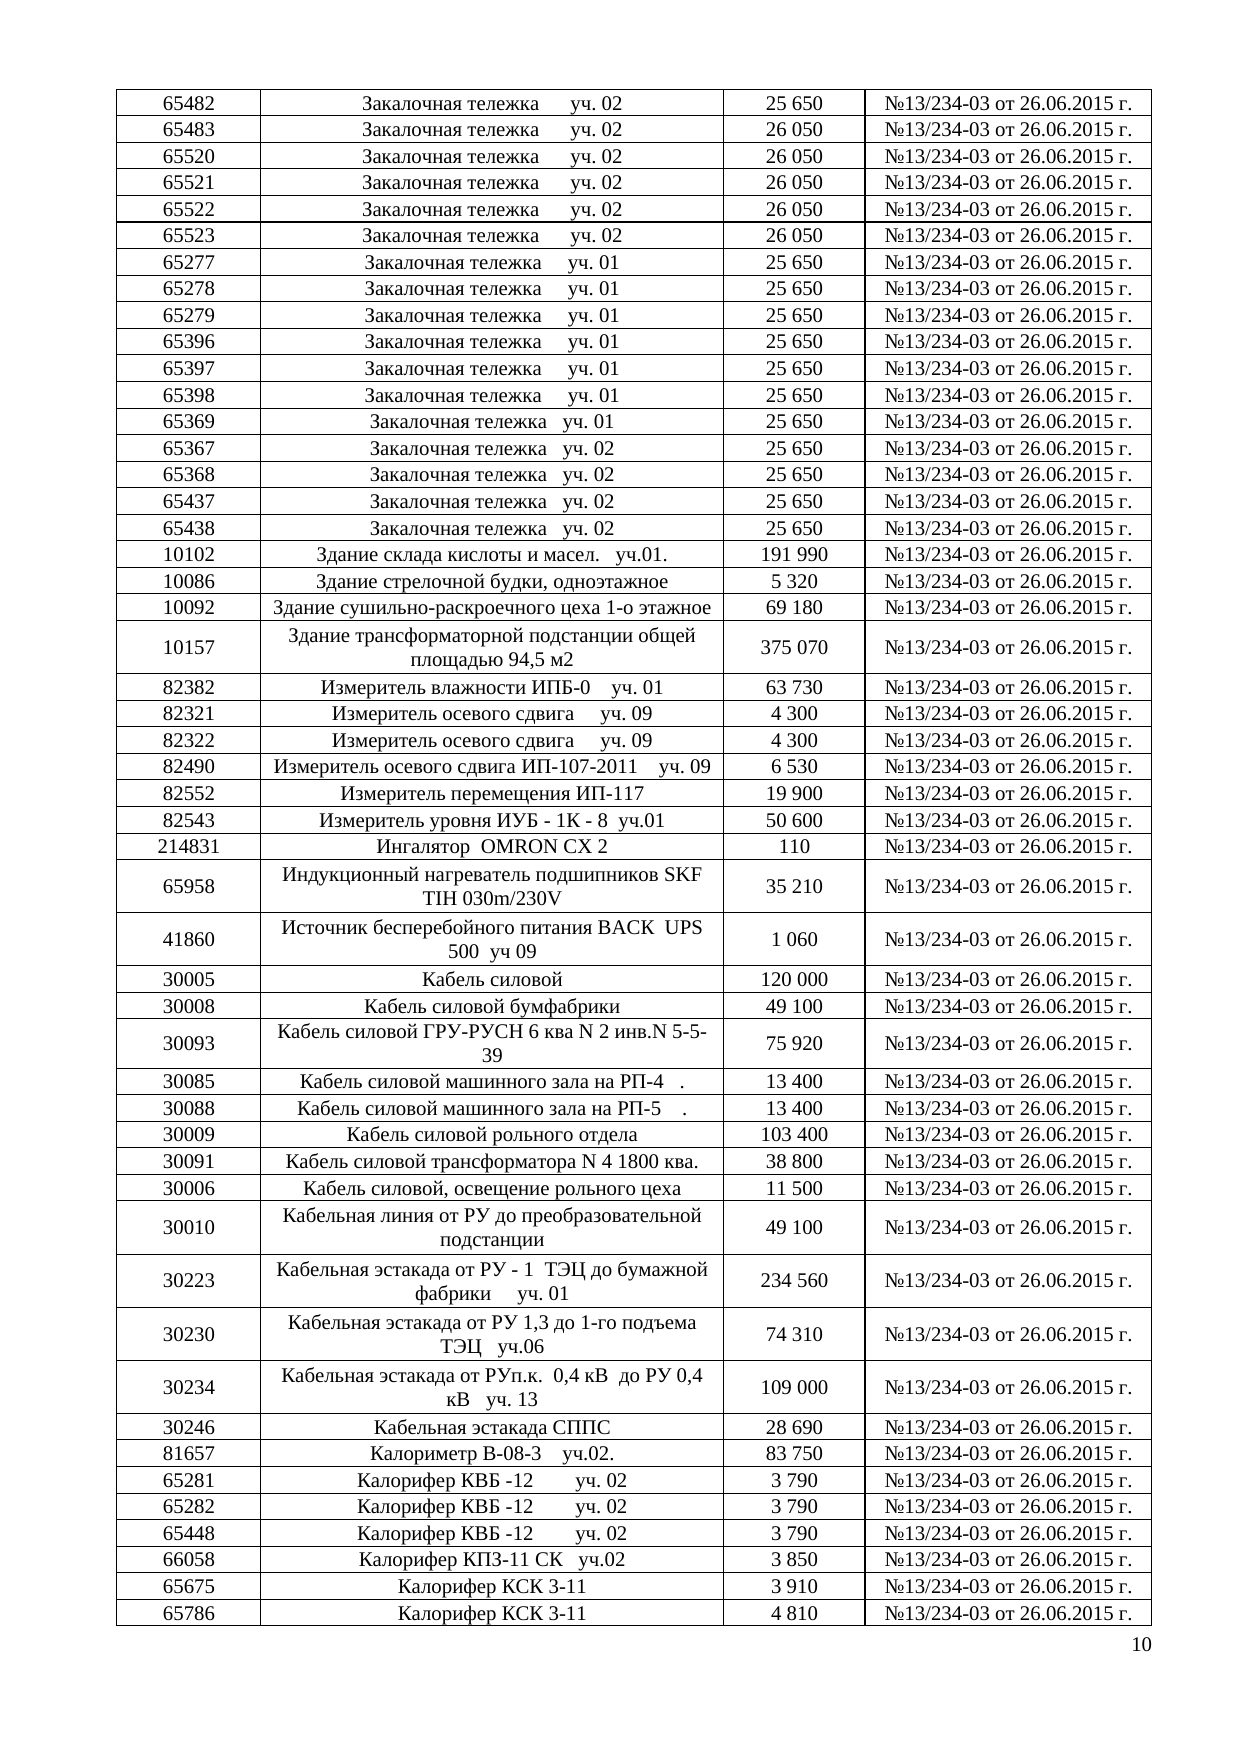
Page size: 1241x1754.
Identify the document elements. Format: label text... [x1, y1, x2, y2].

table_cell 30008 [117, 993, 260, 1018]
table_cell №13/234-03 от 26.06.2015 г. [866, 913, 1151, 965]
table_cell 65786 [117, 1600, 260, 1625]
table_cell 30234 [117, 1361, 260, 1413]
table_cell Здание трансформаторной подстанции общей площадью 94,5 м2 [261, 621, 723, 673]
table_cell 65279 [117, 302, 260, 328]
table_cell №13/234-03 от 26.06.2015 г. [866, 1361, 1151, 1413]
table_cell Калорифер КВБ -12 уч. 02 [261, 1494, 723, 1519]
table_cell 30091 [117, 1148, 260, 1174]
table_cell Кабель силовой, освещение рольного цеха [261, 1175, 723, 1200]
table_cell Кабель силовой трансформатора N 4 1800 ква. [261, 1148, 723, 1174]
table_cell Измеритель перемещения ИП-117 [261, 780, 723, 806]
table_cell №13/234-03 от 26.06.2015 г. [866, 1095, 1151, 1121]
table_cell Кабель силовой ГРУ-РУСH 6 ква N 2 инв.N 5-5-39 [261, 1019, 723, 1067]
table_cell Ингалятор OМRON CX 2 [261, 834, 723, 859]
table_cell №13/234-03 от 26.06.2015 г. [866, 754, 1151, 779]
table_cell №13/234-03 от 26.06.2015 г. [866, 1308, 1151, 1360]
table_cell 26 050 [724, 196, 864, 221]
table_cell №13/234-03 от 26.06.2015 г. [866, 329, 1151, 354]
table_cell №13/234-03 от 26.06.2015 г. [866, 1019, 1151, 1067]
table_cell №13/234-03 от 26.06.2015 г. [866, 143, 1151, 168]
table_cell 41860 [117, 913, 260, 965]
table_cell Калориметр В-08-3 уч.02. [261, 1440, 723, 1466]
table_cell №13/234-03 от 26.06.2015 г. [866, 1175, 1151, 1200]
table_cell Закалочная тележка уч. 01 [261, 409, 723, 434]
table_cell №13/234-03 от 26.06.2015 г. [866, 727, 1151, 753]
table_cell №13/234-03 от 26.06.2015 г. [866, 1122, 1151, 1147]
table_cell 3 790 [724, 1467, 864, 1492]
table_cell 82552 [117, 780, 260, 806]
table_cell 65437 [117, 488, 260, 514]
table_cell 65521 [117, 169, 260, 195]
table_cell Здание склада кислоты и масел. уч.01. [261, 541, 723, 567]
table_cell 10086 [117, 568, 260, 593]
table_cell Закалочная тележка уч. 02 [261, 435, 723, 461]
table_cell 25 650 [724, 249, 864, 274]
table_cell Измеритель влажности ИПБ-0 уч. 01 [261, 674, 723, 699]
table_cell Закалочная тележка уч. 01 [261, 382, 723, 407]
table_cell Закалочная тележка уч. 02 [261, 143, 723, 168]
table_cell №13/234-03 от 26.06.2015 г. [866, 993, 1151, 1018]
table_cell 82322 [117, 727, 260, 753]
table_cell №13/234-03 от 26.06.2015 г. [866, 515, 1151, 540]
table_cell 3 910 [724, 1573, 864, 1599]
table_cell 13 400 [724, 1095, 864, 1121]
table_cell 4 300 [724, 727, 864, 753]
table_cell 30085 [117, 1069, 260, 1094]
table_cell 375 070 [724, 621, 864, 673]
table_cell №13/234-03 от 26.06.2015 г. [866, 223, 1151, 248]
table_cell 49 100 [724, 993, 864, 1018]
table_cell 65396 [117, 329, 260, 354]
table_cell Здание сушильно-раскроечного цеха 1-о этажное [261, 594, 723, 620]
table_cell 38 800 [724, 1148, 864, 1174]
table_cell Кабель силовой машинного зала на РП-4 . [261, 1069, 723, 1094]
table_cell Калорифер КПЗ-11 СК уч.02 [261, 1547, 723, 1572]
table_cell 63 730 [724, 674, 864, 699]
table_cell 75 920 [724, 1019, 864, 1067]
table_cell 65523 [117, 223, 260, 248]
table_cell Калорифер КВБ -12 уч. 02 [261, 1467, 723, 1492]
table_cell 13 400 [724, 1069, 864, 1094]
table_cell 65398 [117, 382, 260, 407]
table_cell 120 000 [724, 966, 864, 992]
table_cell 65522 [117, 196, 260, 221]
table_cell Закалочная тележка уч. 02 [261, 169, 723, 195]
table_cell 49 100 [724, 1201, 864, 1253]
table_cell 65397 [117, 355, 260, 381]
table_cell 25 650 [724, 488, 864, 514]
table_cell Кабель силовой бумфабрики [261, 993, 723, 1018]
table_cell 30005 [117, 966, 260, 992]
table_cell №13/234-03 от 26.06.2015 г. [866, 355, 1151, 381]
table_cell 10157 [117, 621, 260, 673]
table_cell Измеритель осевого сдвига уч. 09 [261, 727, 723, 753]
table_cell 69 180 [724, 594, 864, 620]
table_cell №13/234-03 от 26.06.2015 г. [866, 1494, 1151, 1519]
table_cell 10102 [117, 541, 260, 567]
table_cell 65958 [117, 860, 260, 912]
table_cell 4 300 [724, 701, 864, 726]
table_cell 25 650 [724, 276, 864, 301]
table_cell №13/234-03 от 26.06.2015 г. [866, 276, 1151, 301]
table_cell №13/234-03 от 26.06.2015 г. [866, 594, 1151, 620]
table_cell №13/234-03 от 26.06.2015 г. [866, 834, 1151, 859]
table_cell 19 900 [724, 780, 864, 806]
table_cell №13/234-03 от 26.06.2015 г. [866, 196, 1151, 221]
table_cell 25 650 [724, 382, 864, 407]
table_cell 30009 [117, 1122, 260, 1147]
table_cell 25 650 [724, 355, 864, 381]
table_cell №13/234-03 от 26.06.2015 г. [866, 1255, 1151, 1307]
table_cell Измеритель уровня ИУБ - 1К - 8 уч.01 [261, 807, 723, 832]
table_cell 234 560 [724, 1255, 864, 1307]
table_cell №13/234-03 от 26.06.2015 г. [866, 435, 1151, 461]
table_cell 65438 [117, 515, 260, 540]
table_cell 3 790 [724, 1494, 864, 1519]
table_cell Закалочная тележка уч. 02 [261, 515, 723, 540]
table_cell Измеритель осевого сдвига уч. 09 [261, 701, 723, 726]
table_cell Кабельная эстакада от РУ 1,3 до 1-го подъема ТЭЦ уч.06 [261, 1308, 723, 1360]
table_cell Закалочная тележка уч. 02 [261, 223, 723, 248]
table_cell 25 650 [724, 329, 864, 354]
table_cell Калорифер КВБ -12 уч. 02 [261, 1520, 723, 1546]
table_cell №13/234-03 от 26.06.2015 г. [866, 1414, 1151, 1439]
table_cell №13/234-03 от 26.06.2015 г. [866, 462, 1151, 487]
table_cell Здание стрелочной будки, одноэтажное [261, 568, 723, 593]
table_cell 65483 [117, 116, 260, 142]
table_cell 26 050 [724, 116, 864, 142]
table_cell 3 790 [724, 1520, 864, 1546]
table_cell 30093 [117, 1019, 260, 1067]
table_cell №13/234-03 от 26.06.2015 г. [866, 1148, 1151, 1174]
table_cell №13/234-03 от 26.06.2015 г. [866, 780, 1151, 806]
table_cell 25 650 [724, 462, 864, 487]
table_cell 3 850 [724, 1547, 864, 1572]
table_cell 65482 [117, 90, 260, 115]
table_cell №13/234-03 от 26.06.2015 г. [866, 1467, 1151, 1492]
table_cell 5 320 [724, 568, 864, 593]
table_cell 191 990 [724, 541, 864, 567]
table_cell Закалочная тележка уч. 02 [261, 488, 723, 514]
table_cell 65282 [117, 1494, 260, 1519]
table_cell 30230 [117, 1308, 260, 1360]
table_cell 65277 [117, 249, 260, 274]
table_cell 35 210 [724, 860, 864, 912]
table_cell 10092 [117, 594, 260, 620]
table_cell 82321 [117, 701, 260, 726]
table_cell Индукционный нагреватель подшипников SKF ТIH 030m/230V [261, 860, 723, 912]
table_cell Кабельная эстакада СППС [261, 1414, 723, 1439]
table_cell №13/234-03 от 26.06.2015 г. [866, 807, 1151, 832]
table_cell 28 690 [724, 1414, 864, 1439]
table_cell 103 400 [724, 1122, 864, 1147]
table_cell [866, 1600, 1151, 1625]
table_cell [261, 116, 723, 142]
table_cell 26 050 [724, 169, 864, 195]
table_cell 30010 [117, 1201, 260, 1253]
table_cell №13/234-03 от 26.06.2015 г. [866, 1573, 1151, 1599]
table_cell 65520 [117, 143, 260, 168]
table_cell Кабель силовой [261, 966, 723, 992]
table_cell Закалочная тележка уч. 02 [261, 462, 723, 487]
table_cell №13/234-03 от 26.06.2015 г. [866, 1440, 1151, 1466]
table_cell 4 810 [724, 1600, 864, 1625]
table_cell №13/234-03 от 26.06.2015 г. [866, 302, 1151, 328]
table_cell №13/234-03 от 26.06.2015 г. [866, 382, 1151, 407]
table_cell Кабель силовой машинного зала на РП-5 . [261, 1095, 723, 1121]
table_cell 30088 [117, 1095, 260, 1121]
table_cell Измеритель осевого сдвига ИП-107-2011 уч. 09 [261, 754, 723, 779]
table_cell 65448 [117, 1520, 260, 1546]
table_cell 26 050 [724, 143, 864, 168]
table_cell 30006 [117, 1175, 260, 1200]
table_cell №13/234-03 от 26.06.2015 г. [866, 674, 1151, 699]
table_cell 110 [724, 834, 864, 859]
table_cell №13/234-03 от 26.06.2015 г. [866, 249, 1151, 274]
table_cell 82382 [117, 674, 260, 699]
table_cell Кабельная линия от РУ до преобразовательной подстанции [261, 1201, 723, 1253]
table_cell 214831 [117, 834, 260, 859]
table_cell 65278 [117, 276, 260, 301]
table_cell Закалочная тележка уч. 01 [261, 276, 723, 301]
table_cell 82543 [117, 807, 260, 832]
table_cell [261, 90, 723, 115]
table_cell №13/234-03 от 26.06.2015 г. [866, 541, 1151, 567]
table_cell 83 750 [724, 1440, 864, 1466]
table_cell 25 650 [724, 90, 864, 115]
table_cell 6 530 [724, 754, 864, 779]
table_cell 74 310 [724, 1308, 864, 1360]
table_cell Калорифер КСК 3-11 [261, 1600, 723, 1625]
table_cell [866, 90, 1151, 115]
table_cell 65281 [117, 1467, 260, 1492]
table_cell Закалочная тележка уч. 01 [261, 249, 723, 274]
table_cell 66058 [117, 1547, 260, 1572]
table_cell 30246 [117, 1414, 260, 1439]
table_cell №13/234-03 от 26.06.2015 г. [866, 966, 1151, 992]
table_cell 26 050 [724, 223, 864, 248]
table_cell 109 000 [724, 1361, 864, 1413]
table_cell №13/234-03 от 26.06.2015 г. [866, 701, 1151, 726]
table_cell Кабельная эстакада от РУп.к. 0,4 кВ до РУ 0,4 кВ уч. 13 [261, 1361, 723, 1413]
table_cell 65369 [117, 409, 260, 434]
table_cell 81657 [117, 1440, 260, 1466]
table_cell Закалочная тележка уч. 02 [261, 196, 723, 221]
table_cell Калорифер КСК 3-11 [261, 1573, 723, 1599]
table_cell 65675 [117, 1573, 260, 1599]
table_cell №13/234-03 от 26.06.2015 г. [866, 860, 1151, 912]
table_cell Закалочная тележка уч. 01 [261, 355, 723, 381]
table_cell 82490 [117, 754, 260, 779]
table_cell 25 650 [724, 409, 864, 434]
table_cell 25 650 [724, 515, 864, 540]
table_cell №13/234-03 от 26.06.2015 г. [866, 409, 1151, 434]
table_cell Кабель силовой рольного отдела [261, 1122, 723, 1147]
table_cell 50 600 [724, 807, 864, 832]
table_cell №13/234-03 от 26.06.2015 г. [866, 1520, 1151, 1546]
table_cell №13/234-03 от 26.06.2015 г. [866, 1547, 1151, 1572]
table_cell Закалочная тележка уч. 01 [261, 302, 723, 328]
table_cell 30223 [117, 1255, 260, 1307]
table_cell 65367 [117, 435, 260, 461]
table_cell №13/234-03 от 26.06.2015 г. [866, 488, 1151, 514]
table_cell 1 060 [724, 913, 864, 965]
table_cell №13/234-03 от 26.06.2015 г. [866, 568, 1151, 593]
table_cell №13/234-03 от 26.06.2015 г. [866, 621, 1151, 673]
table_cell №13/234-03 от 26.06.2015 г. [866, 169, 1151, 195]
table_cell 25 650 [724, 302, 864, 328]
table_cell Кабельная эстакада от РУ - 1 ТЭЦ до бумажной фабрики уч. 01 [261, 1255, 723, 1307]
table_cell 11 500 [724, 1175, 864, 1200]
table_cell 65368 [117, 462, 260, 487]
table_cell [866, 116, 1151, 142]
table_cell 25 650 [724, 435, 864, 461]
table_cell Источник бесперебойного питания BACК UPS 500 уч 09 [261, 913, 723, 965]
table_cell №13/234-03 от 26.06.2015 г. [866, 1069, 1151, 1094]
table_cell Закалочная тележка уч. 01 [261, 329, 723, 354]
table_cell №13/234-03 от 26.06.2015 г. [866, 1201, 1151, 1253]
